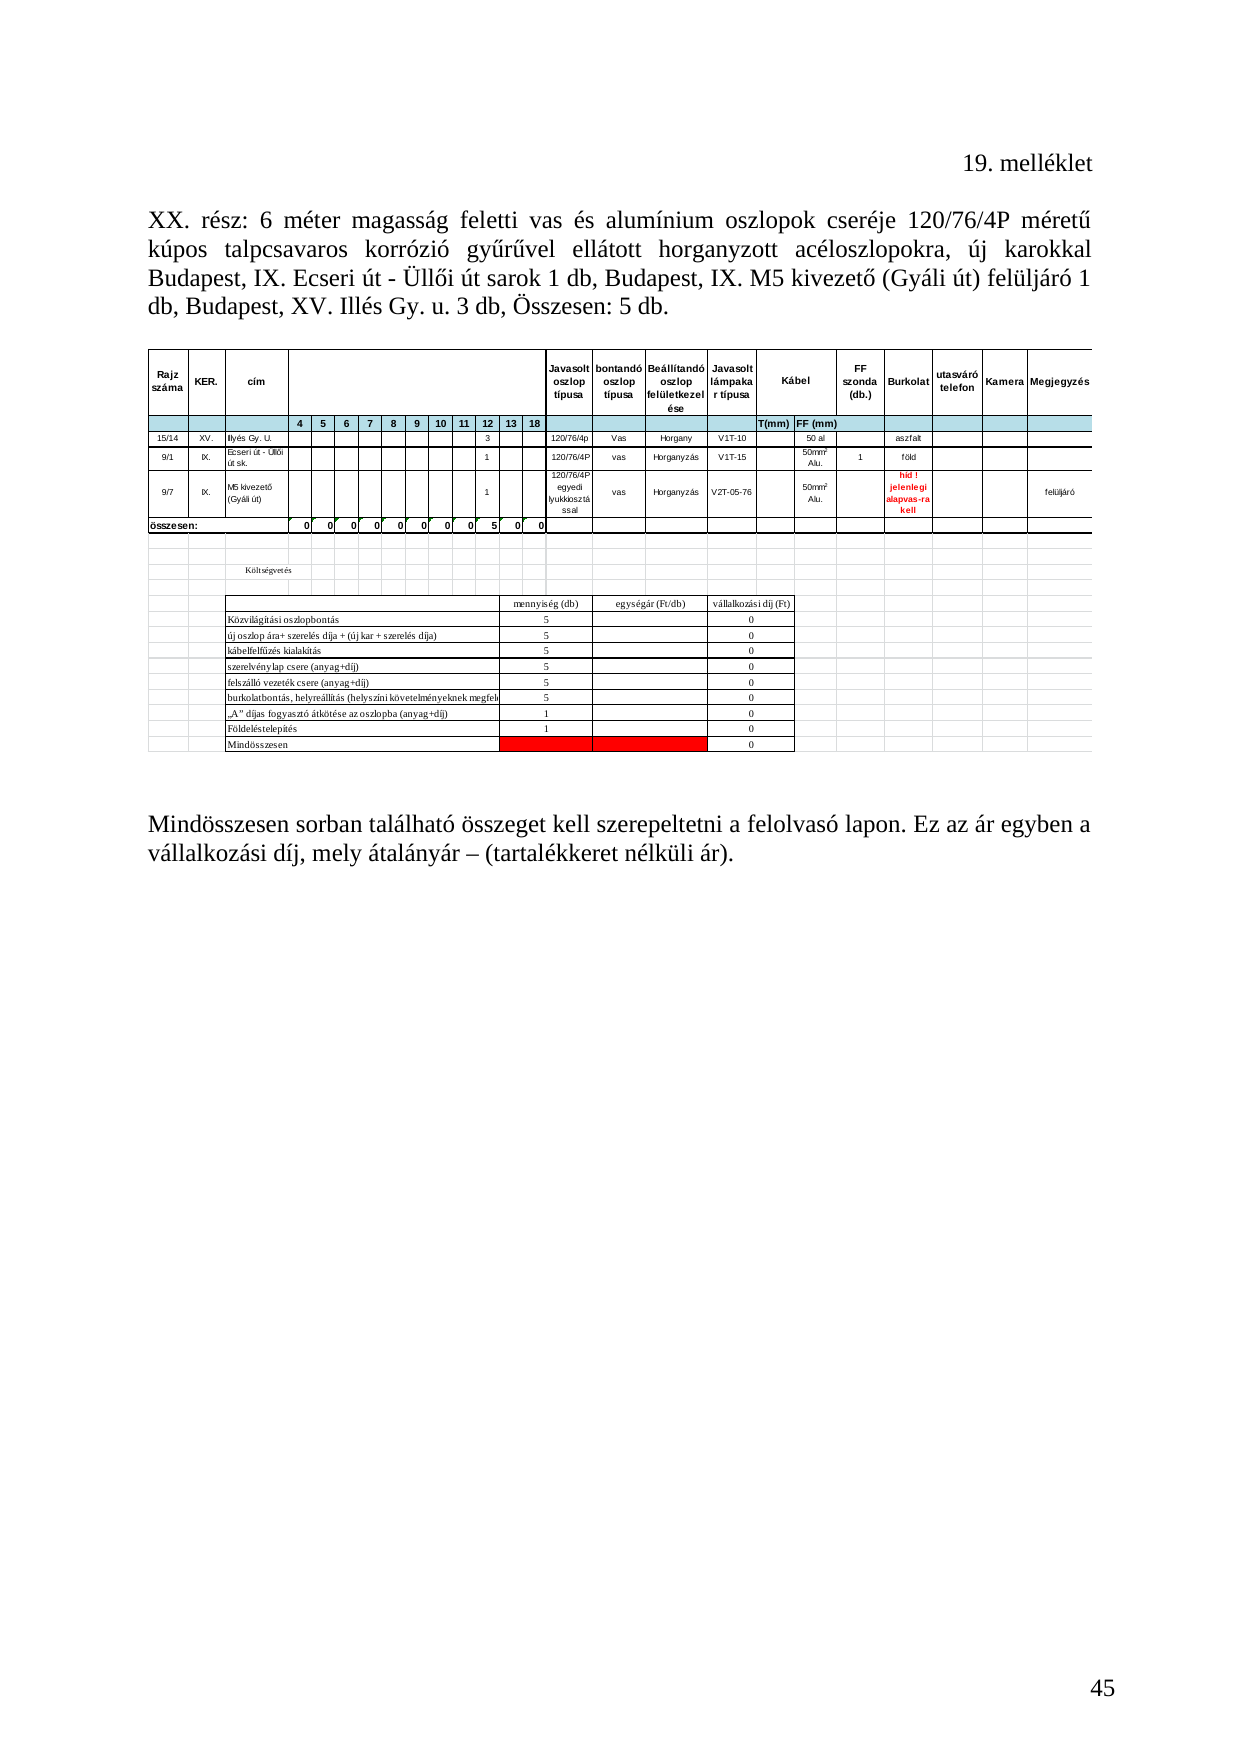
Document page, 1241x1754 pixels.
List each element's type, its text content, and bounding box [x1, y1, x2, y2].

text XX. rész: 6 méter magasság feletti vas és alumínium oszlopok cseréje 120/76/4P méretű kúpos talpcsavaros korrózió gyűrűvel ellátott horganyzott acéloszlopokra, új karokkal Budapest, IX. Ecseri út - Üllői út sarok 1 db, Budapest, IX. M5 kivezető (Gyáli út) felüljáró 1 db, Budapest, XV. Illés Gy. u. 3 db, Összesen: 5 db. [148, 205, 1092, 320]
text 19. melléklet [148, 148, 1092, 176]
text Mindösszesen sorban található összeget kell szerepeltetni a felolvasó lapon. Ez az ár egyben a vállalkozási díj, mely átalányár – (tartalékkeret nélküli ár). [148, 809, 1092, 867]
